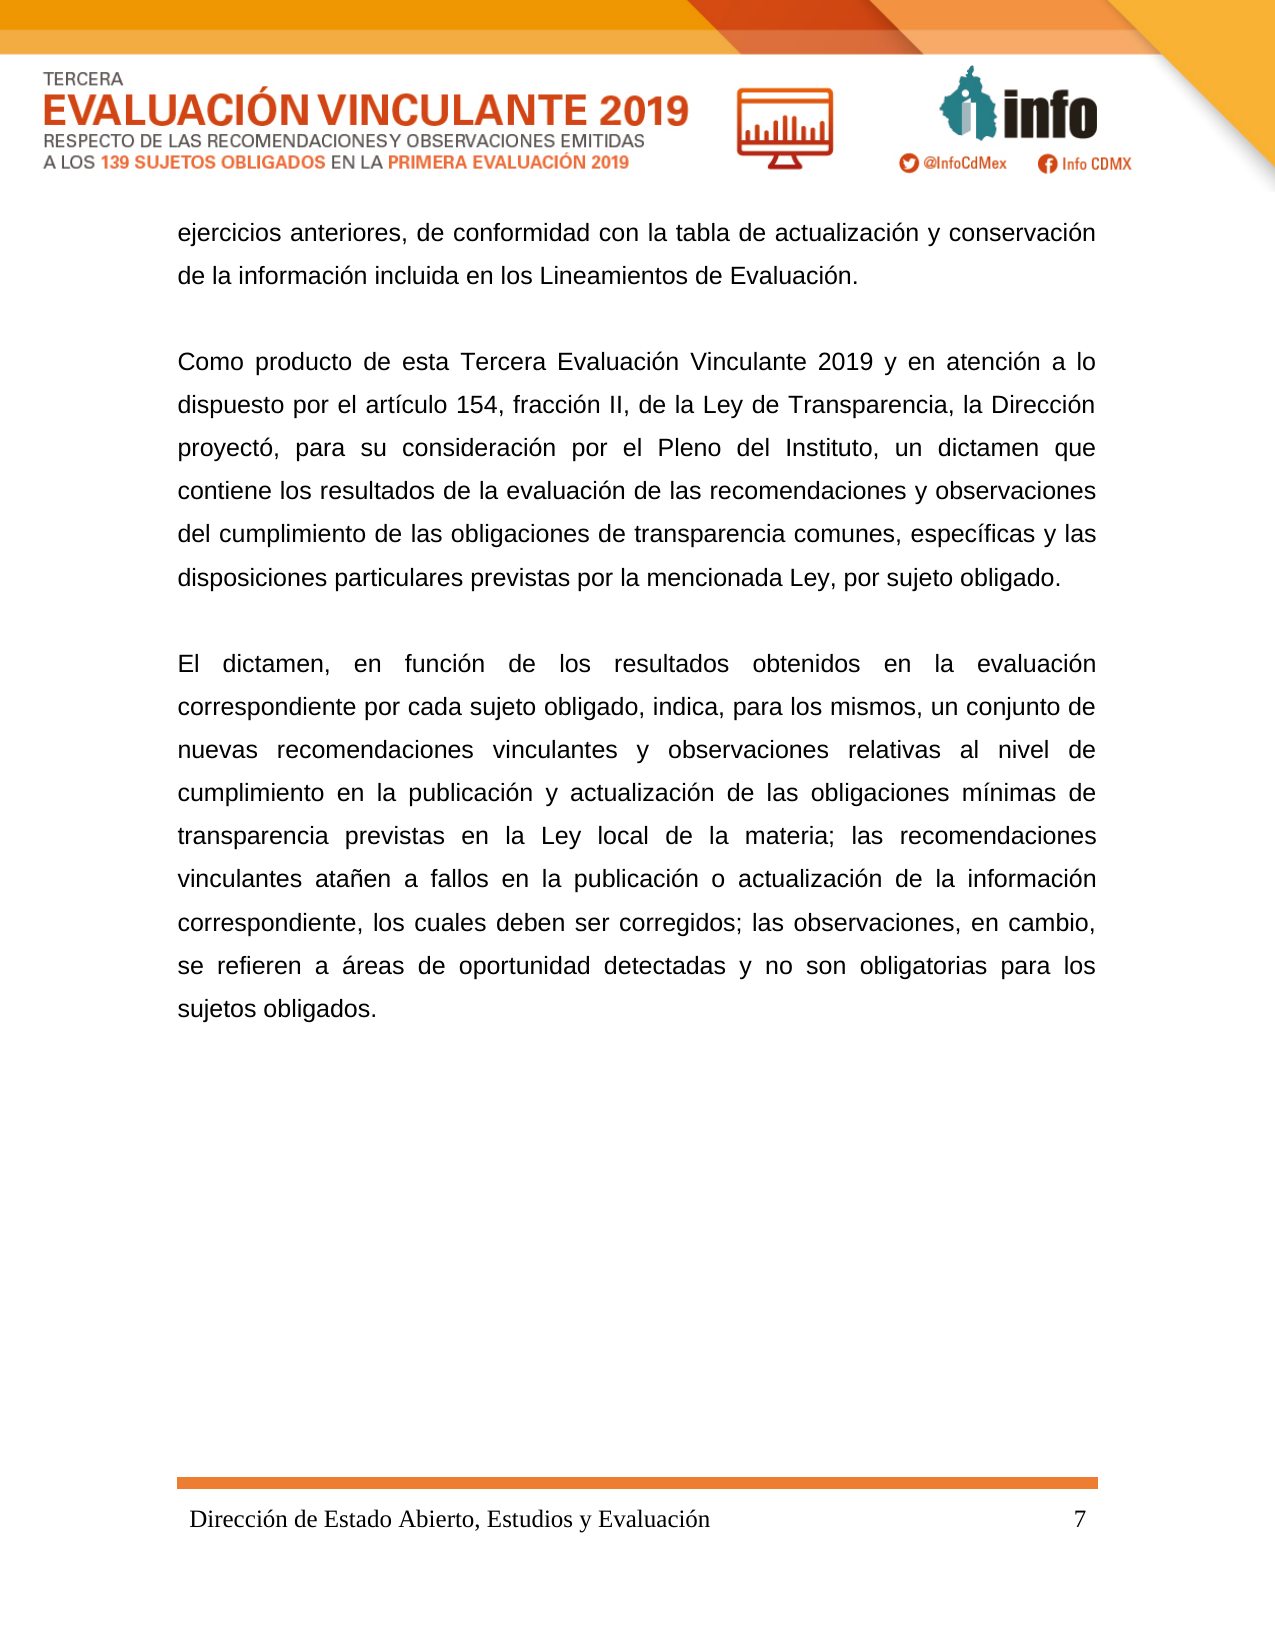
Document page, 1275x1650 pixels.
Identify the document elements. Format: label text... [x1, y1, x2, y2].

picture [0, 0, 1275, 192]
text Como producto de esta Tercera Evaluación Vinculante 2019 y en atención a lo dispuesto por el artículo 154, fracción II, de la Ley de Transparencia, la Dirección proyectó, para su consideración por el Pleno del Instituto, un dictamen que contiene los resultados de la evaluación de las recomendaciones y observaciones del cumplimiento de las obligaciones de transparencia comunes, específicas y las disposiciones particulares previstas por la mencionada Ley, por sujeto obligado. [177, 347, 1098, 591]
text El dictamen, en función de los resultados obtenidos en la evaluación correspondiente por cada sujeto obligado, indica, para los mismos, un conjunto de nuevas recomendaciones vinculantes y observaciones relativas al nivel de cumplimiento en la publicación y actualización de las obligaciones mínimas de transparencia previstas en la Ley local de la materia; las recomendaciones vinculantes atañen a fallos en la publicación o actualización de la información correspondiente, los cuales deben ser corregidos; las observaciones, en cambio, se refieren a áreas de oportunidad detectadas y no son obligatorias para los sujetos obligados. [177, 649, 1098, 1022]
